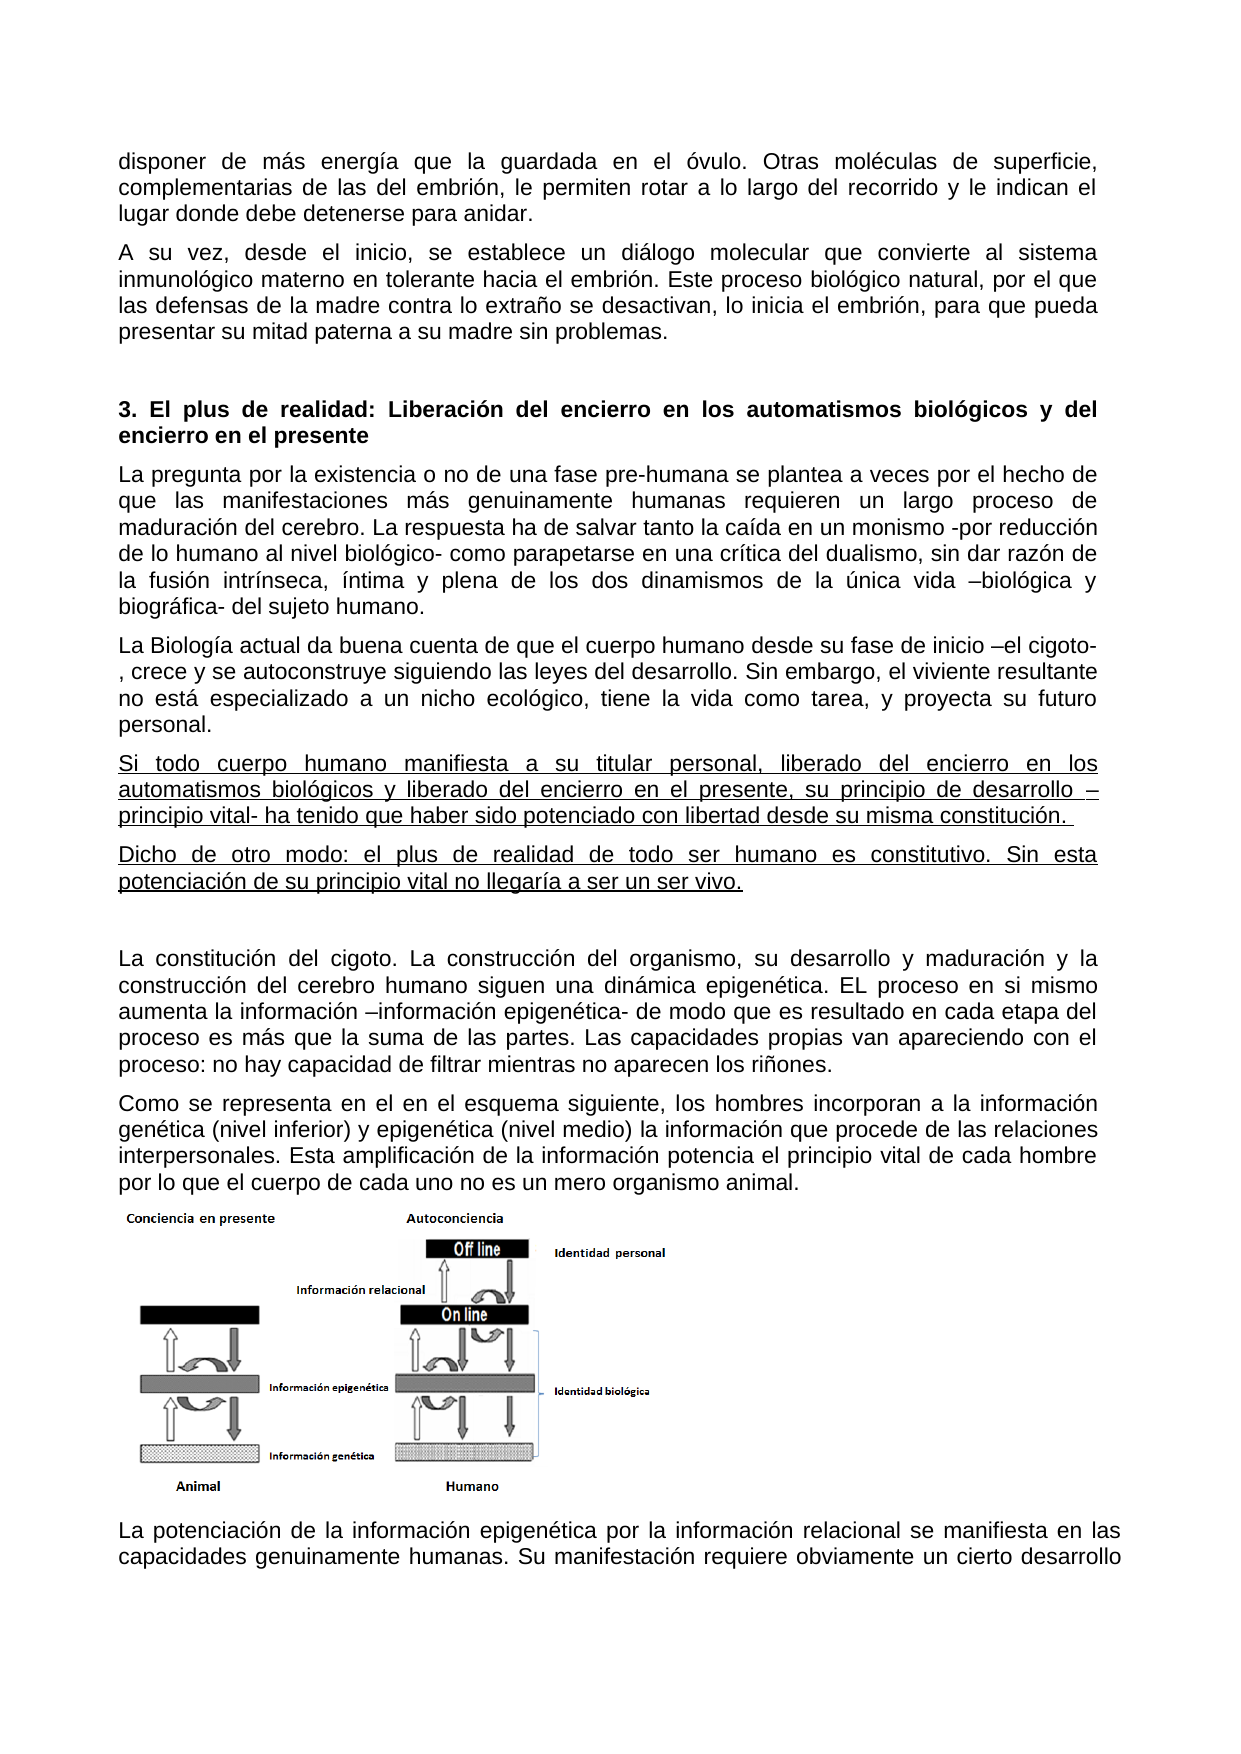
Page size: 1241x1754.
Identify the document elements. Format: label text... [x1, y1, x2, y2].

picture [118, 1207, 692, 1504]
text La pregunta por la existencia o no de una fase pre-humana se plantea a veces por el hecho de que las manifestaciones más genuinamente humanas requieren un largo proceso de maduración del cerebro. La respuesta ha de salvar tanto la caída en un monismo -por reducción de lo humano al nivel biológico- como parapetarse en una crítica del dualismo, sin dar razón de la fusión intrínseca, íntima y plena de los dos dinamismos de la única vida –biológica y biográfica- del sujeto humano. [118, 461, 1098, 619]
text La Biología actual da buena cuenta de que el cuerpo humano desde su fase de inicio –el cigoto- , crece y se autoconstruye siguiendo las leyes del desarrollo. Sin embargo, el viviente resultante no está especializado a un nicho ecológico, tiene la vida como tarea, y proyecta su futuro personal. [118, 632, 1098, 737]
text Dicho de otro modo: el plus de realidad de todo ser humano es constitutivo. Sin esta potenciación de su principio vital no llegaría a ser un ser vivo. [118, 865, 1098, 894]
text Dicho de otro modo: el plus de realidad de todo ser humano es constitutivo. Sin esta potenciación de su principio vital no llegaría a ser un ser vivo. [118, 841, 1098, 864]
text Si todo cuerpo humano manifiesta a su titular personal, liberado del encierro en los automatismos biológicos y liberado del encierro en el presente, su principio de desarrollo –principio vital- ha tenido que haber sido potenciado con libertad desde su misma constitución. [118, 800, 1098, 829]
text Como se representa en el en el esquema siguiente, los hombres incorporan a la información genética (nivel inferior) y epigenética (nivel medio) la información que procede de las relaciones interpersonales. Esta amplificación de la información potencia el principio vital de cada hombre por lo que el cuerpo de cada uno no es un mero organismo animal. [118, 1089, 1098, 1195]
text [118, 148, 1098, 227]
text 3. El plus de realidad: Liberación del encierro en los automatismos biológicos y del encierro en el presente [118, 396, 1098, 449]
text Si todo cuerpo humano manifiesta a su titular personal, liberado del encierro en los automatismos biológicos y liberado del encierro en el presente, su principio de desarrollo –principio vital- ha tenido que haber sido potenciado con libertad desde su misma constitución. [118, 750, 1098, 773]
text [118, 1517, 1122, 1569]
text Si todo cuerpo humano manifiesta a su titular personal, liberado del encierro en los automatismos biológicos y liberado del encierro en el presente, su principio de desarrollo –principio vital- ha tenido que haber sido potenciado con libertad desde su misma constitución. [118, 774, 1098, 799]
text A su vez, desde el inicio, se establece un diálogo molecular que convierte al sistema inmunológico materno en tolerante hacia el embrión. Este proceso biológico natural, por el que las defensas de la madre contra lo extraño se desactivan, lo inicia el embrión, para que pueda presentar su mitad paterna a su madre sin problemas. [118, 239, 1098, 344]
text La constitución del cigoto. La construcción del organismo, su desarrollo y maduración y la construcción del cerebro humano siguen una dinámica epigenética. EL proceso en si mismo aumenta la información –información epigenética- de modo que es resultado en cada etapa del proceso es más que la suma de las partes. Las capacidades propias van apareciendo con el proceso: no hay capacidad de filtrar mientras no aparecen los riñones. [118, 945, 1098, 1077]
